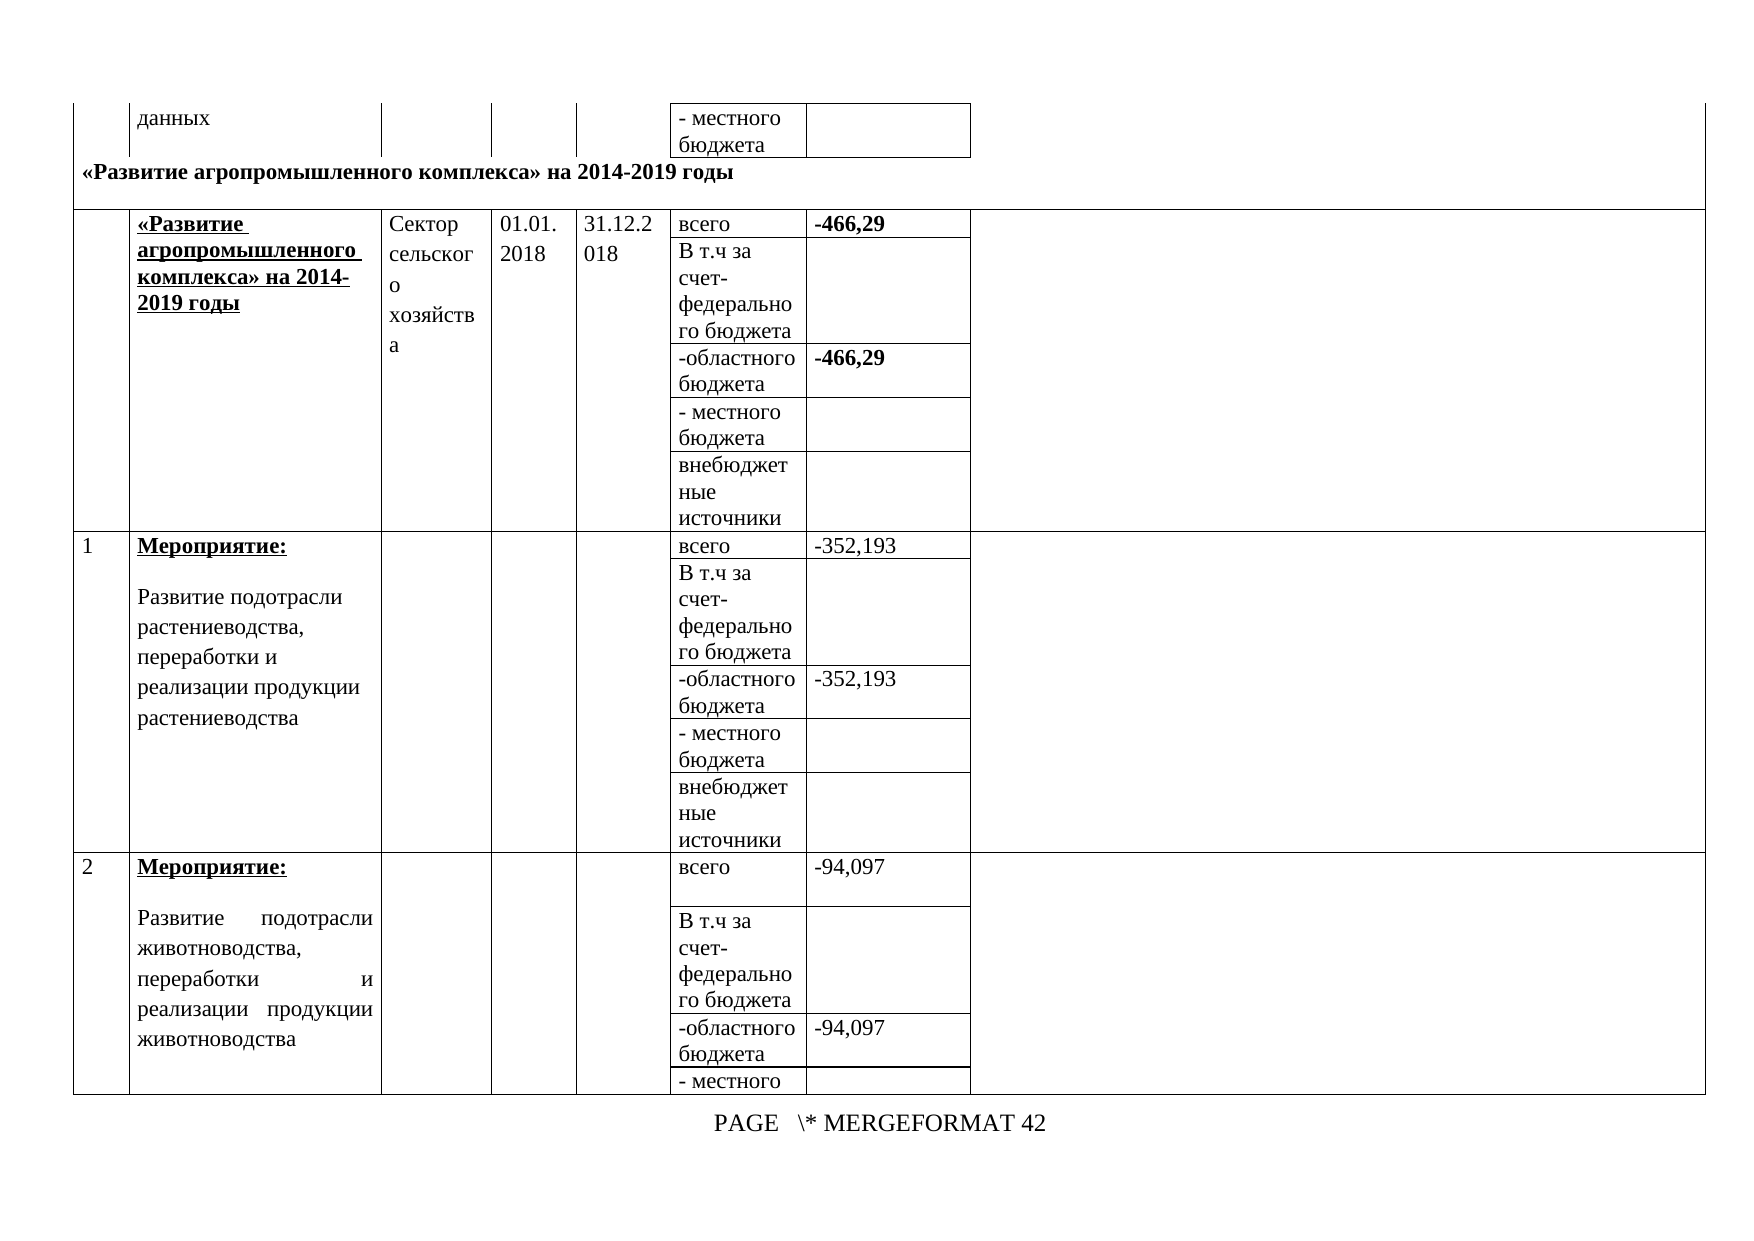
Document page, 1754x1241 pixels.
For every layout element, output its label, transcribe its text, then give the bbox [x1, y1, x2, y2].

table_cell [492, 532, 576, 852]
table_cell всего [671, 210, 806, 237]
table_cell - местного бюджета [671, 104, 806, 157]
table_cell -областного бюджета [671, 344, 806, 397]
table_cell -466,29 [807, 210, 970, 237]
table_cell внебюджетные источники [671, 452, 806, 531]
table_cell [807, 398, 970, 451]
table_cell [807, 238, 970, 343]
table_cell «Развитие агропромышленного комплекса» на 2014-2019 годы [130, 210, 381, 531]
table_cell [807, 907, 970, 1013]
table_cell [577, 532, 670, 852]
table_cell -94,097 [807, 853, 970, 906]
table_cell [74, 210, 129, 531]
table_cell внебюджетные источники [671, 773, 806, 852]
table_cell В т.ч за счет-федерального бюджета [671, 559, 806, 664]
table_cell Мероприятие: Развитие подотрасли животноводства, переработки и реализации продукции животноводства [130, 853, 381, 1094]
table_cell [971, 853, 1705, 1094]
table_cell всего [671, 532, 806, 558]
table_cell В т.ч за счет-федерального бюджета [671, 907, 806, 1013]
table_cell -352,193 [807, 666, 970, 718]
table_cell [807, 104, 970, 157]
table_cell [971, 532, 1705, 852]
table_cell всего [671, 853, 806, 906]
table_cell [807, 1068, 970, 1094]
table_cell [382, 532, 491, 852]
table_cell - местного бюджета [671, 719, 806, 772]
table_cell [807, 452, 970, 531]
table_cell «Развитие агропромышленного комплекса» на 2014-2019 годы [74, 157, 1705, 209]
table_cell 01.01.2018 [492, 210, 576, 531]
table_cell [492, 853, 576, 1094]
table_cell -областного бюджета [671, 666, 806, 718]
table_cell -94,097 [807, 1014, 970, 1066]
table_cell - местного бюджета [671, 1068, 806, 1094]
table_cell 1 [74, 532, 129, 852]
table_cell - местного бюджета [671, 398, 806, 451]
table_cell 2 [74, 853, 129, 1094]
table_cell [577, 853, 670, 1094]
table_cell -областного бюджета [671, 1014, 806, 1066]
table_cell [807, 559, 970, 664]
table_cell [807, 773, 970, 852]
table_cell -352,193 [807, 532, 970, 558]
table_cell Мероприятие: Развитие подотрасли растениеводства, переработки и реализации продукции растениеводства [130, 532, 381, 852]
table_cell -466,29 [807, 344, 970, 397]
table_cell [382, 853, 491, 1094]
table_cell [971, 210, 1705, 531]
table_cell В т.ч за счет-федерального бюджета [671, 238, 806, 343]
table_cell 31.12.2018 [577, 210, 670, 531]
table_cell Сектор сельского хозяйства [382, 210, 491, 531]
table_cell [807, 719, 970, 772]
